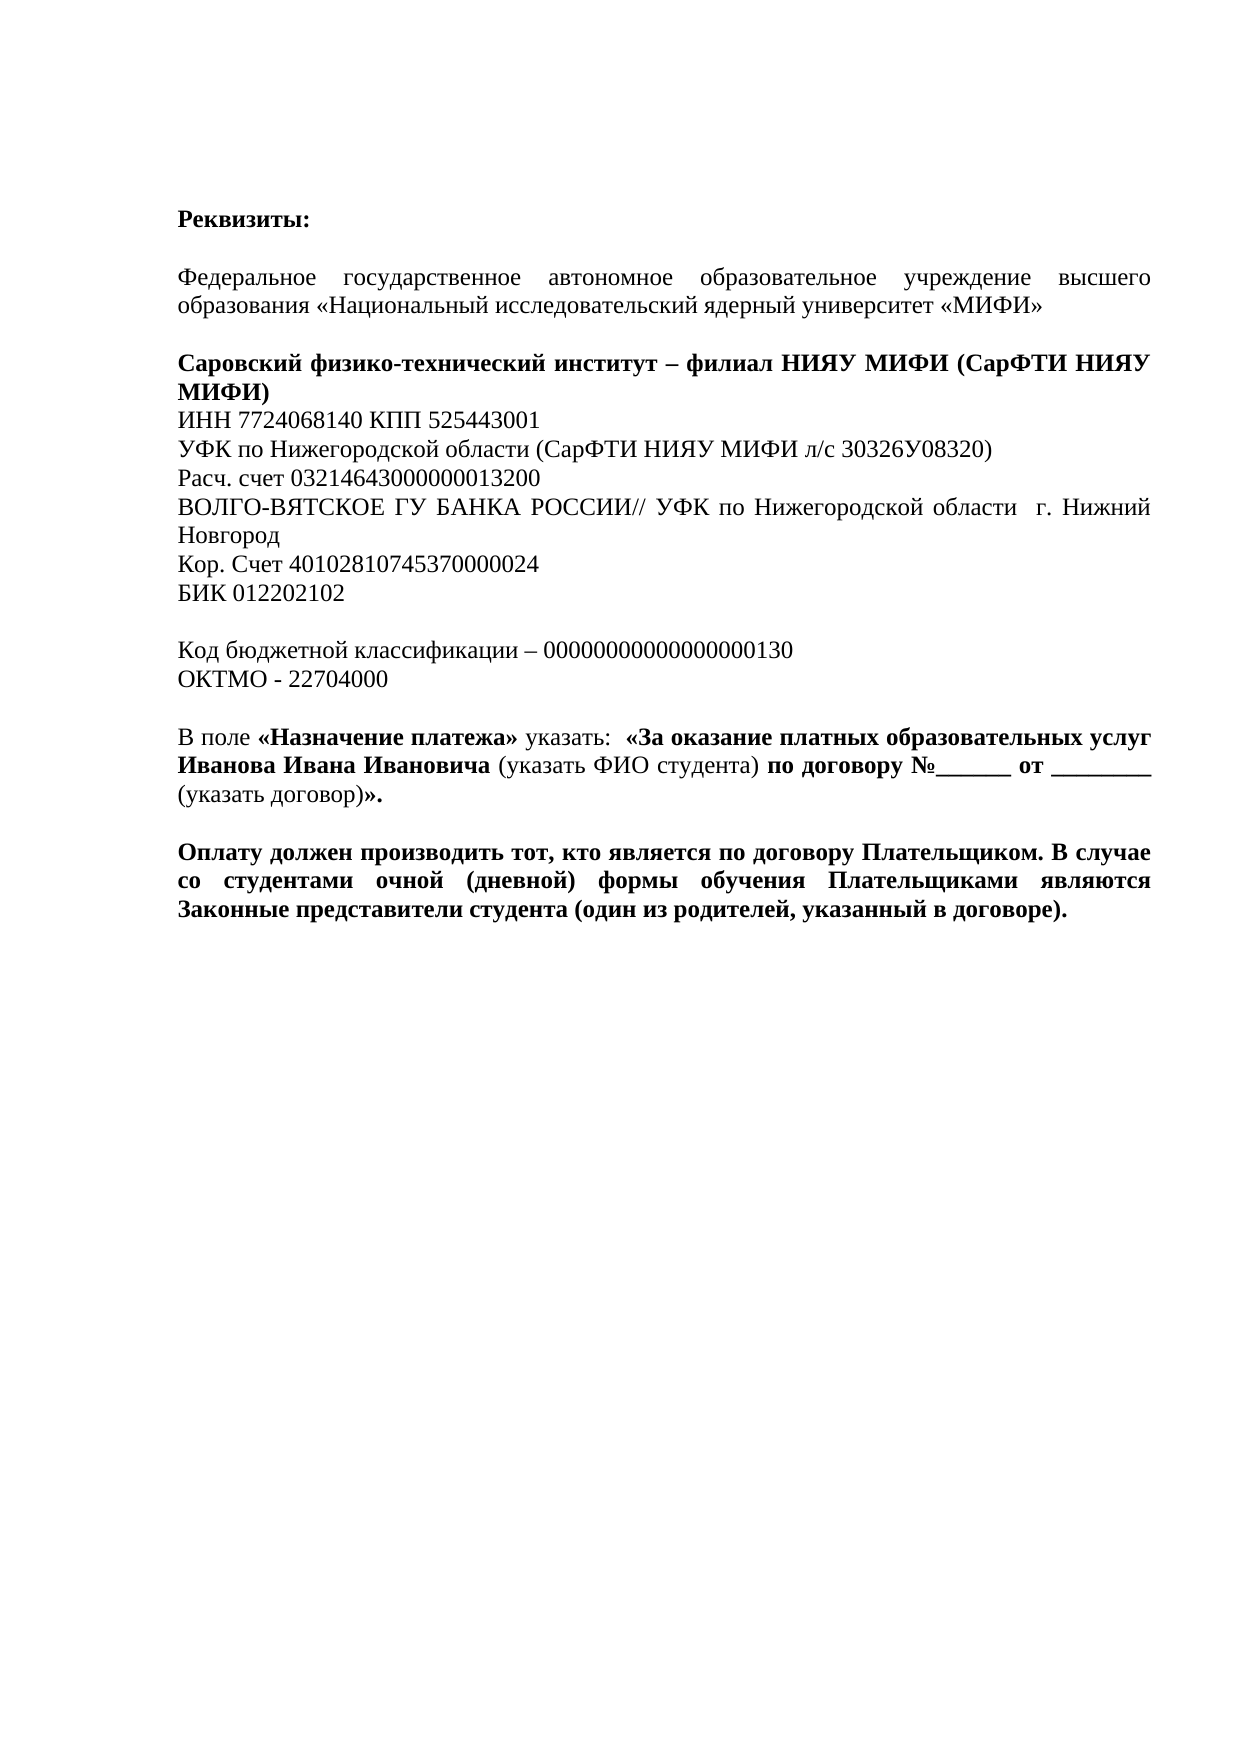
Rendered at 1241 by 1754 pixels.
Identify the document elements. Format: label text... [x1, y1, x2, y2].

text УФК по Нижегородской области (СарФТИ НИЯУ МИФИ л/с 30326У08320) [177, 434, 1152, 463]
text Реквизиты: [177, 204, 1152, 233]
text ВОЛГО-ВЯТСКОЕ ГУ БАНКА РОССИИ// УФК по Нижегородской области г. Нижний Новгород [177, 492, 1152, 549]
text Расч. счет 03214643000000013200 [177, 463, 1152, 492]
text ИНН 7724068140 КПП 525443001 [177, 406, 1152, 434]
text Код бюджетной классификации – 00000000000000000130 [177, 636, 1152, 664]
text В поле «Назначение платежа» указать: «За оказание платных образовательных услуг Иванова Ивана Ивановича (указать ФИО студента) по договору №______ от ________ (указать договор)». [177, 722, 1152, 808]
text Федеральное государственное автономное образовательное учреждение высшего образования «Национальный исследовательский ядерный университет «МИФИ» [177, 262, 1152, 319]
text Кор. Счет 40102810745370000024 [177, 549, 1152, 578]
text Оплату должен производить тот, кто является по договору Плательщиком. В случае со студентами очной (дневной) формы обучения Плательщиками являются Законные представители студента (один из родителей, указанный в договоре). [177, 837, 1152, 923]
text ОКТМО - 22704000 [177, 664, 1152, 693]
text БИК 012202102 [177, 578, 1152, 607]
text Саровский физико-технический институт – филиал НИЯУ МИФИ (СарФТИ НИЯУ МИФИ) [177, 348, 1152, 406]
